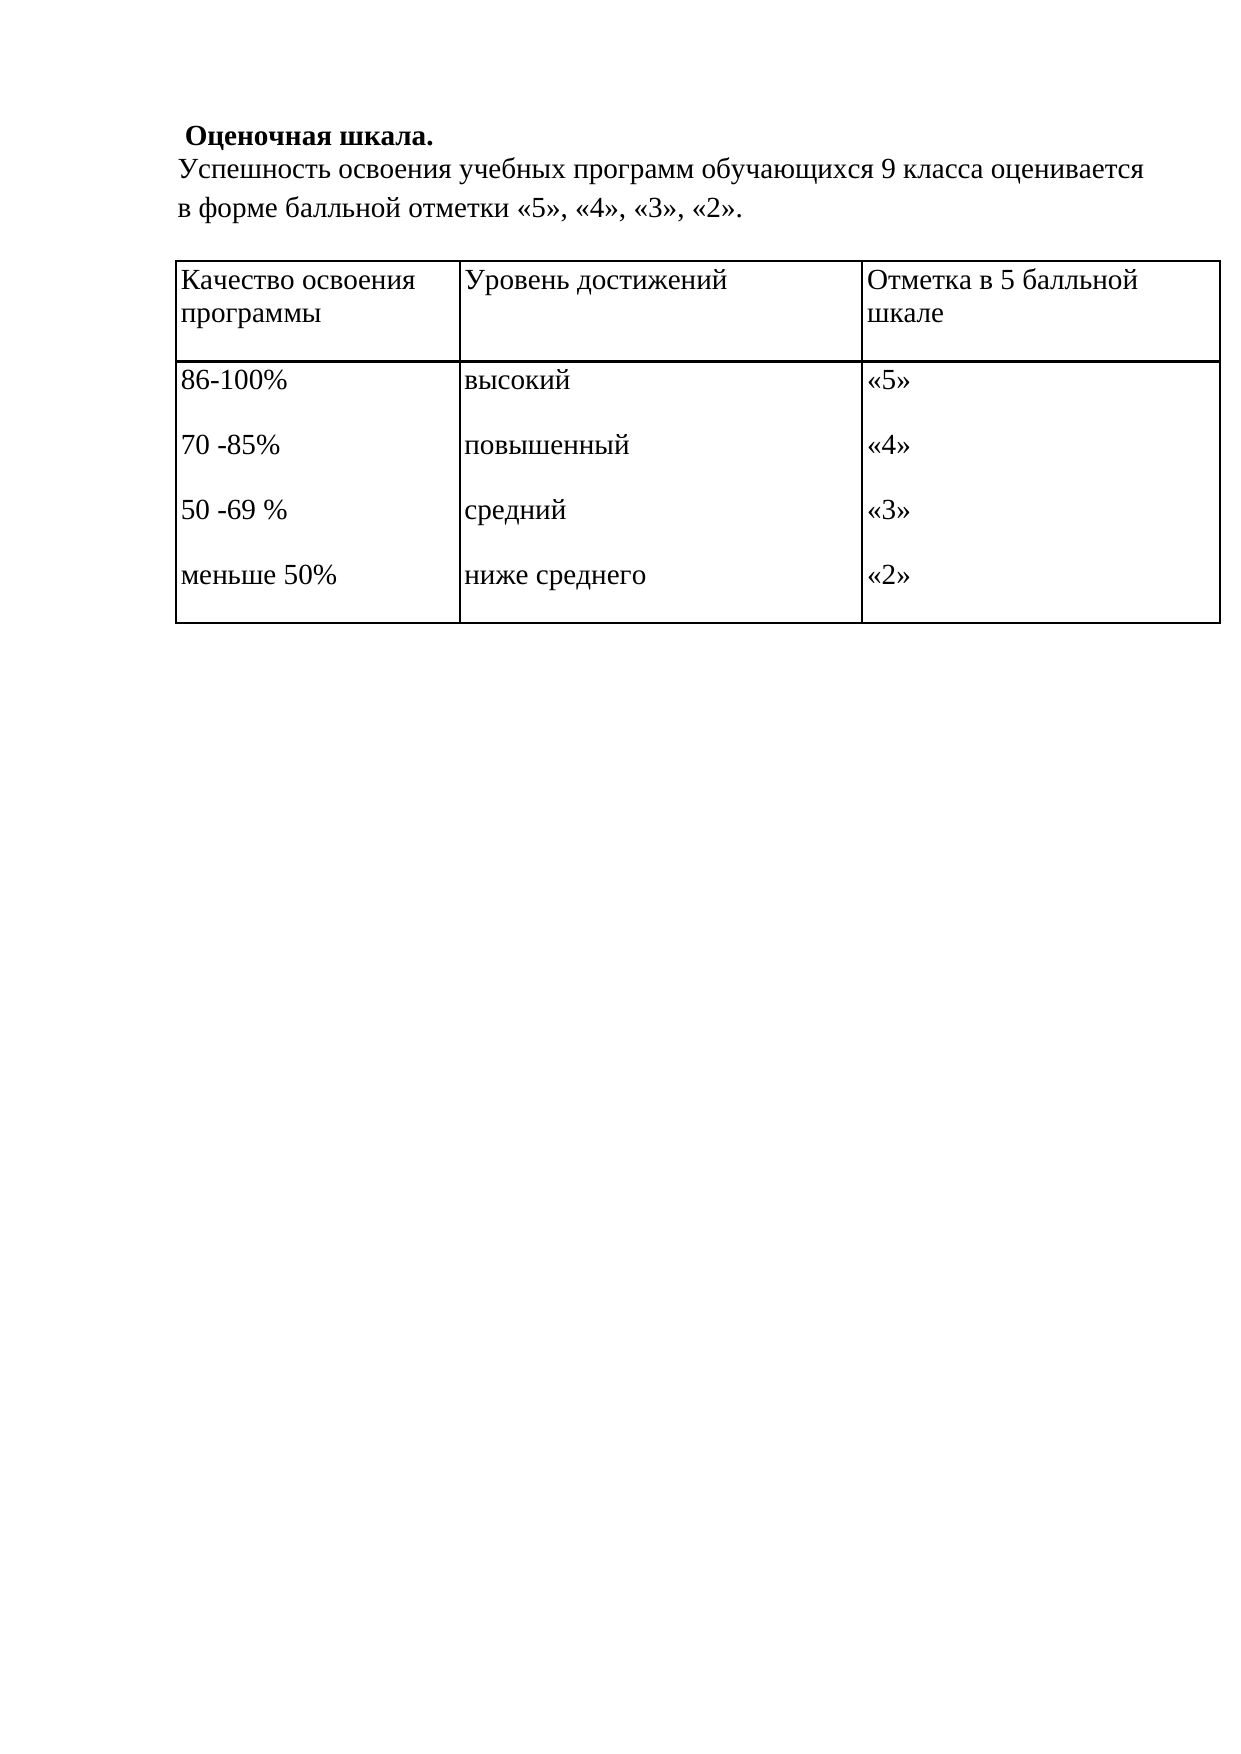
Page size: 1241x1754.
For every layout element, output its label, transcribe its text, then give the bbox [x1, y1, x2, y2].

table_cell «2» [863, 557, 1219, 622]
text Успешность освоения учебных программ обучающихся 9 класса оценивается в форме балльной отметки «5», «4», «3», «2». [177, 152, 1152, 224]
table_cell высокий [461, 363, 861, 427]
table_header Отметка в 5 балльной шкале [863, 262, 1219, 360]
table_cell 86-100% [177, 363, 459, 427]
table_cell 70 -85% [177, 427, 459, 492]
text Оценочная шкала. [177, 118, 1152, 152]
table_cell 50 -69 % [177, 492, 459, 557]
table_header Качество освоения программы [177, 262, 459, 360]
table_cell меньше 50% [177, 557, 459, 622]
table_cell «4» [863, 427, 1219, 492]
table_header Уровень достижений [461, 262, 861, 360]
table_cell «5» [863, 363, 1219, 427]
table_cell «3» [863, 492, 1219, 557]
table_cell повышенный [461, 427, 861, 492]
table_cell средний [461, 492, 861, 557]
table_cell ниже среднего [461, 557, 861, 622]
